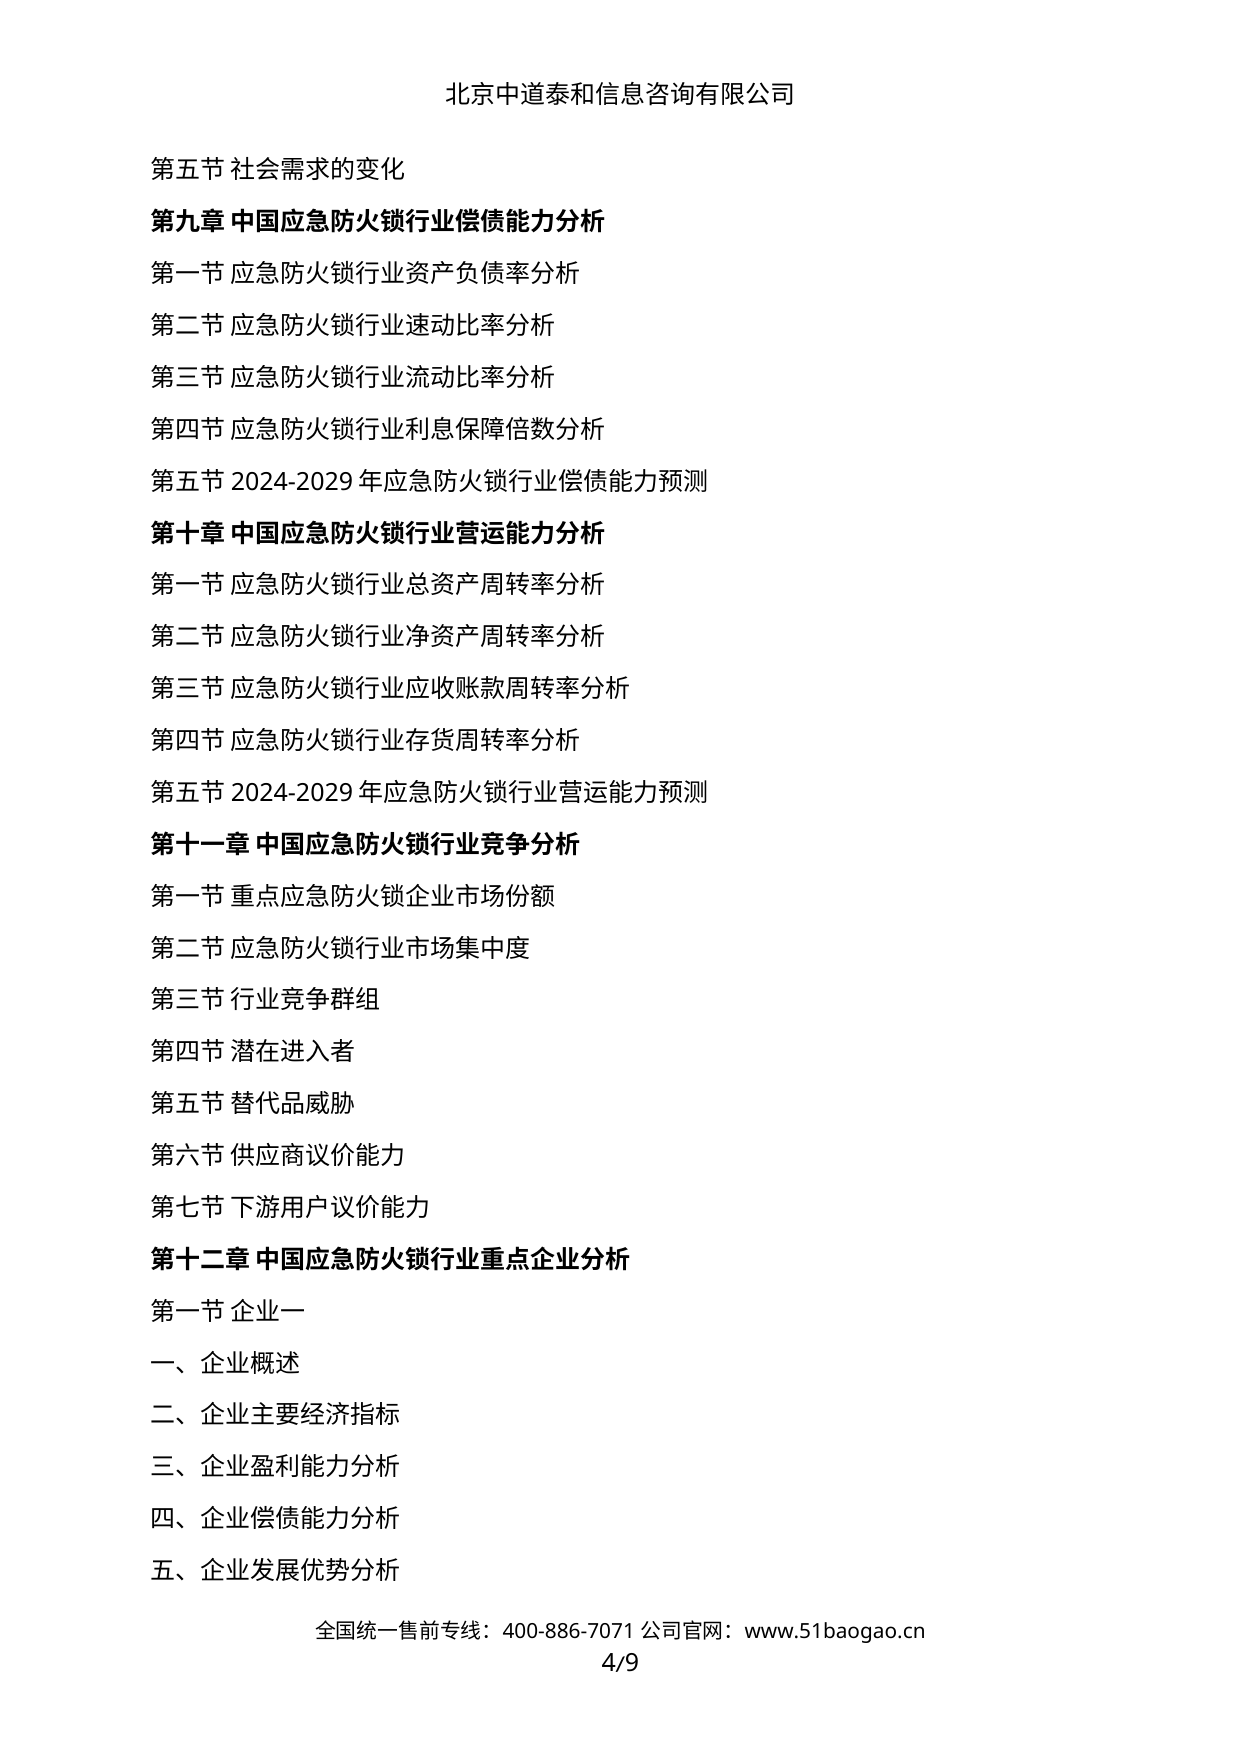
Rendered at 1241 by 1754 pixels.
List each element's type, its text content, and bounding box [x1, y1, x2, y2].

text 四、企业偿债能力分析 [150, 1499, 1090, 1535]
text 一、企业概述 [150, 1343, 1090, 1379]
text 第六节 供应商议价能力 [150, 1136, 1090, 1172]
text 第五节 2024-2029年应急防火锁行业营运能力预测 [150, 772, 1090, 809]
text 第四节 潜在进入者 [150, 1032, 1090, 1068]
text 第一节 应急防火锁行业资产负债率分析 [150, 254, 1090, 290]
text 第十一章 中国应急防火锁行业竞争分析 [150, 824, 1090, 861]
text 第五节 2024-2029年应急防火锁行业偿债能力预测 [150, 461, 1090, 497]
text 第二节 应急防火锁行业净资产周转率分析 [150, 617, 1090, 653]
text 第四节 应急防火锁行业利息保障倍数分析 [150, 409, 1090, 446]
text 五、企业发展优势分析 [150, 1551, 1090, 1587]
text 第二节 应急防火锁行业速动比率分析 [150, 306, 1090, 342]
text 第十章 中国应急防火锁行业营运能力分析 [150, 513, 1090, 549]
text 二、企业主要经济指标 [150, 1395, 1090, 1431]
text 第十二章 中国应急防火锁行业重点企业分析 [150, 1239, 1090, 1276]
text 第九章 中国应急防火锁行业偿债能力分析 [150, 202, 1090, 238]
text 三、企业盈利能力分析 [150, 1447, 1090, 1483]
text 第四节 应急防火锁行业存货周转率分析 [150, 721, 1090, 757]
text 第七节 下游用户议价能力 [150, 1187, 1090, 1224]
text 第三节 行业竞争群组 [150, 980, 1090, 1016]
text 第二节 应急防火锁行业市场集中度 [150, 928, 1090, 964]
text 第一节 重点应急防火锁企业市场份额 [150, 876, 1090, 912]
text 第三节 应急防火锁行业流动比率分析 [150, 357, 1090, 394]
text 第一节 企业一 [150, 1291, 1090, 1327]
text 第五节 社会需求的变化 [150, 150, 1090, 186]
text 第一节 应急防火锁行业总资产周转率分析 [150, 565, 1090, 601]
text 第三节 应急防火锁行业应收账款周转率分析 [150, 669, 1090, 705]
text 第五节 替代品威胁 [150, 1084, 1090, 1120]
